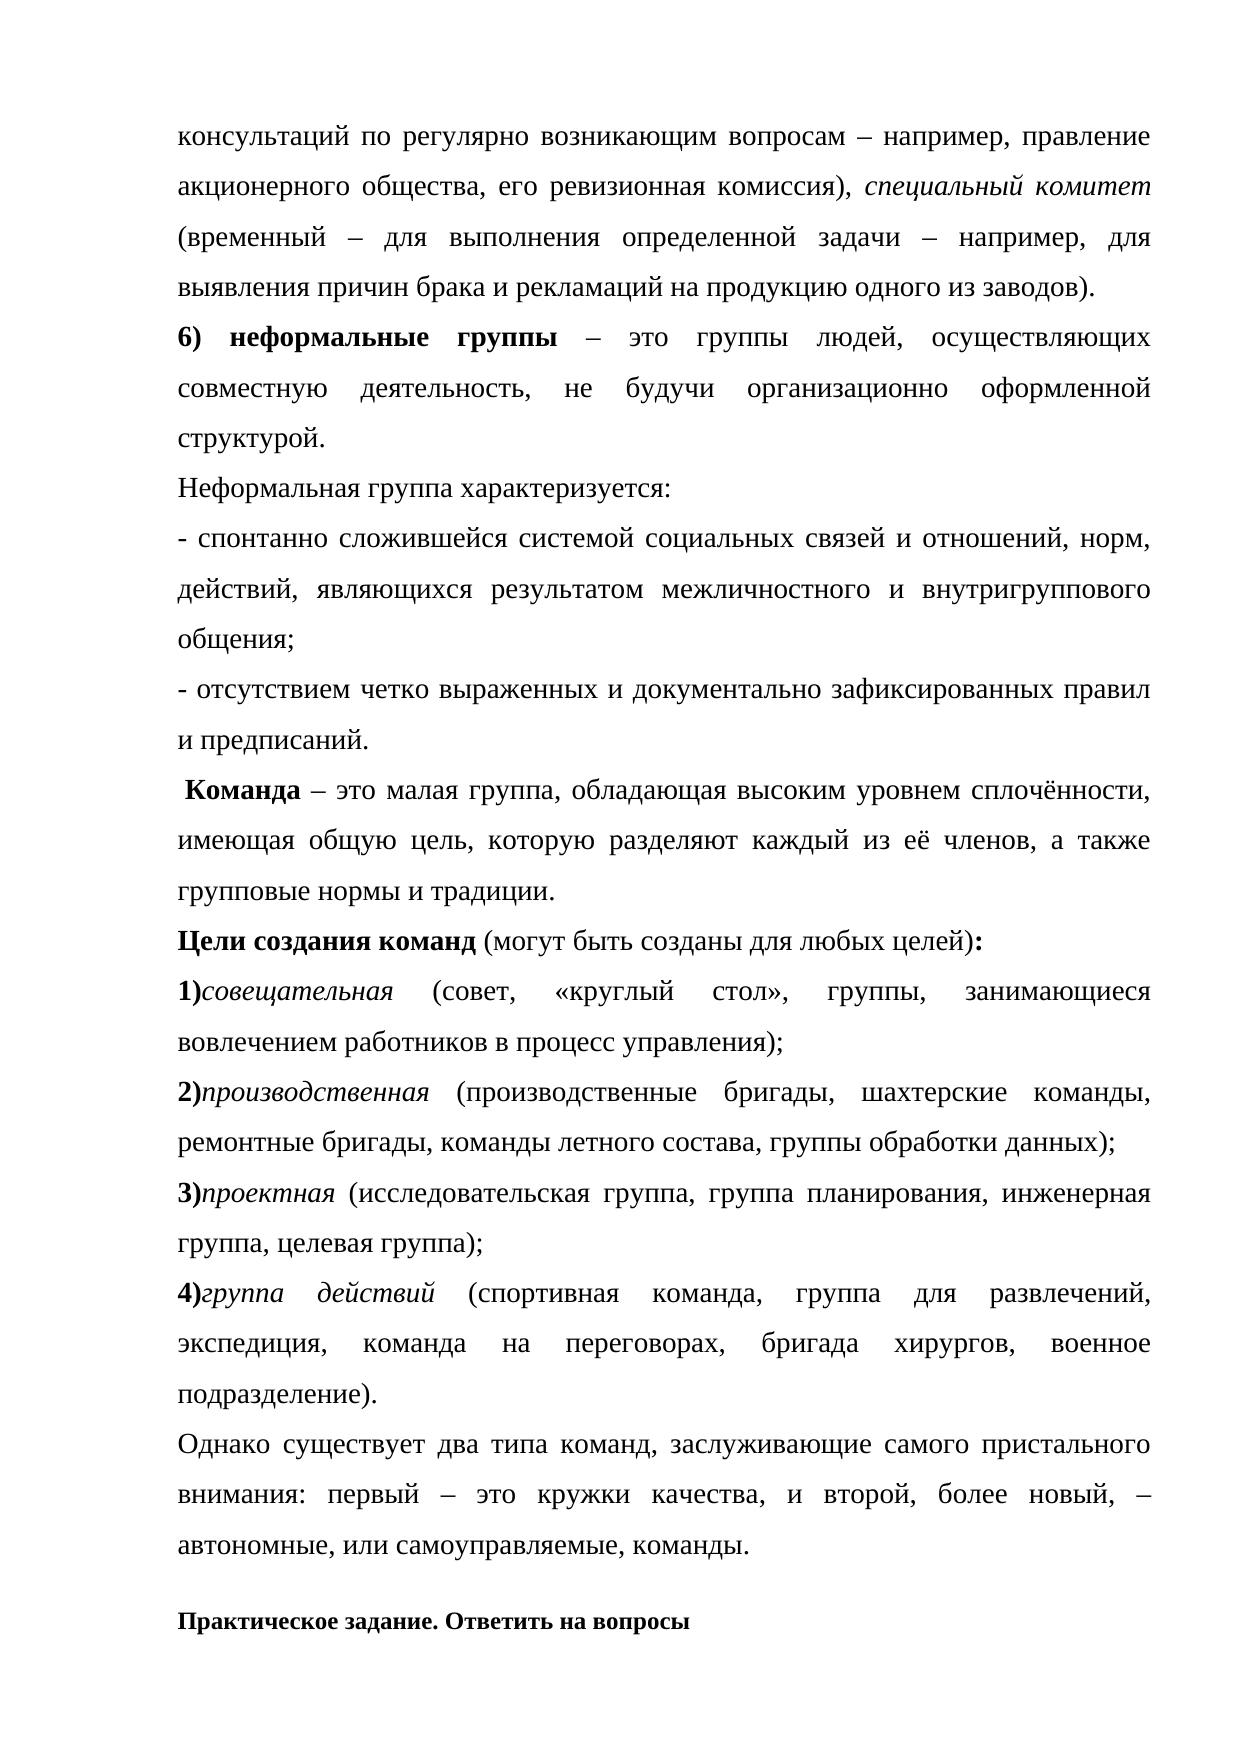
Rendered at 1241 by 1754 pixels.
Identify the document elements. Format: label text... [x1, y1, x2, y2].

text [177, 118, 1152, 303]
text Неформальная группа характеризуется: [177, 470, 1152, 504]
text - спонтанно сложившейся системой социальных связей и отношений, норм, действий, являющихся результатом межличностного и внутригруппового общения; [177, 521, 1152, 655]
text Цели создания команд (могут быть созданы для любых целей): [177, 923, 1152, 957]
text 1)совещательная (совет, «круглый стол», группы, занимающиеся вовлечением работников в процесс управления); [177, 973, 1152, 1057]
text 3)проектная (исследовательская группа, группа планирования, инженерная группа, целевая группа); [177, 1175, 1152, 1258]
text 2)производственная (производственные бригады, шахтерские команды, ремонтные бригады, команды летного состава, группы обработки данных); [177, 1074, 1152, 1158]
text Однако существует два типа команд, заслуживающие самого пристального внимания: первый – это кружки качества, и второй, более новый, – автономные, или самоуправляемые, команды. [177, 1426, 1152, 1560]
text Практическое задание. Ответить на вопросы [177, 1606, 1152, 1635]
text Команда – это малая группа, обладающая высоким уровнем сплочённости, имеющая общую цель, которую разделяют каждый из её членов, а также групповые нормы и традиции. [177, 772, 1152, 906]
text 4)группа действий (спортивная команда, группа для развлечений, экспедиция, команда на переговорах, бригада хирургов, военное подразделение). [177, 1275, 1152, 1409]
text 6) неформальные группы – это группы людей, осуществляющих совместную деятельность, не будучи организационно оформленной структурой. [177, 319, 1152, 453]
text - отсутствием четко выраженных и документально зафиксированных правил и предписаний. [177, 672, 1152, 755]
